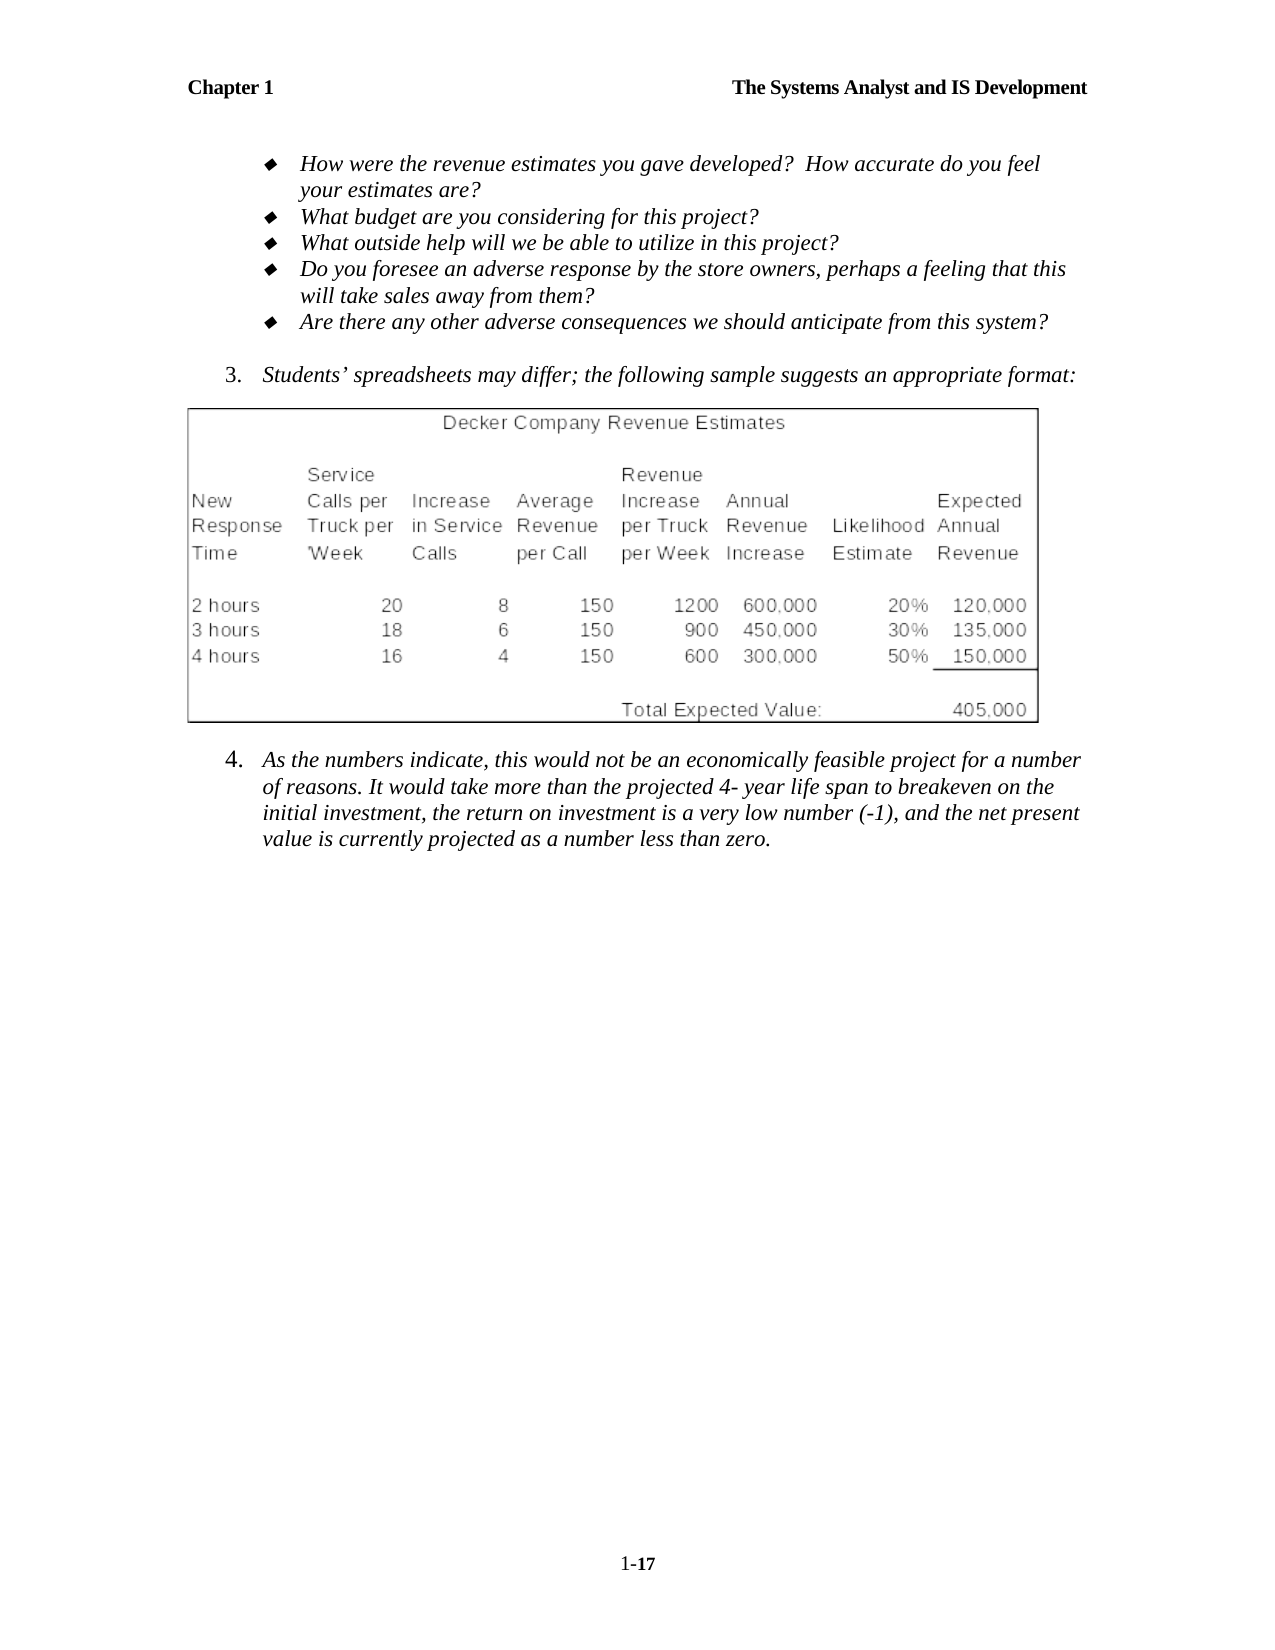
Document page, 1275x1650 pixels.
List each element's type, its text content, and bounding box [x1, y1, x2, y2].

list Are there any other adverse consequences we should anticipate from this system? [262, 308, 1087, 334]
list What outside help will we be able to utilize in this project? [262, 229, 1087, 255]
list As the numbers indicate, this would not be an economically feasible project for a number of reasons. It would take more than the projected 4- year life span to breakeven on the initial investment, the return on investment is a very low number (-1), and the net present value is currently projected as a number less than zero. [225, 744, 1087, 852]
list Students’ spreadsheets may differ; the following sample suggests an appropriate format: [225, 361, 1087, 387]
list What budget are you considering for this project? [262, 203, 1087, 229]
list Do you foresee an adverse response by the store owners, perhaps a feeling that this will take sales away from them? [262, 255, 1087, 308]
list How were the revenue estimates you gave developed? How accurate do you feel your estimates are? [262, 150, 1087, 203]
